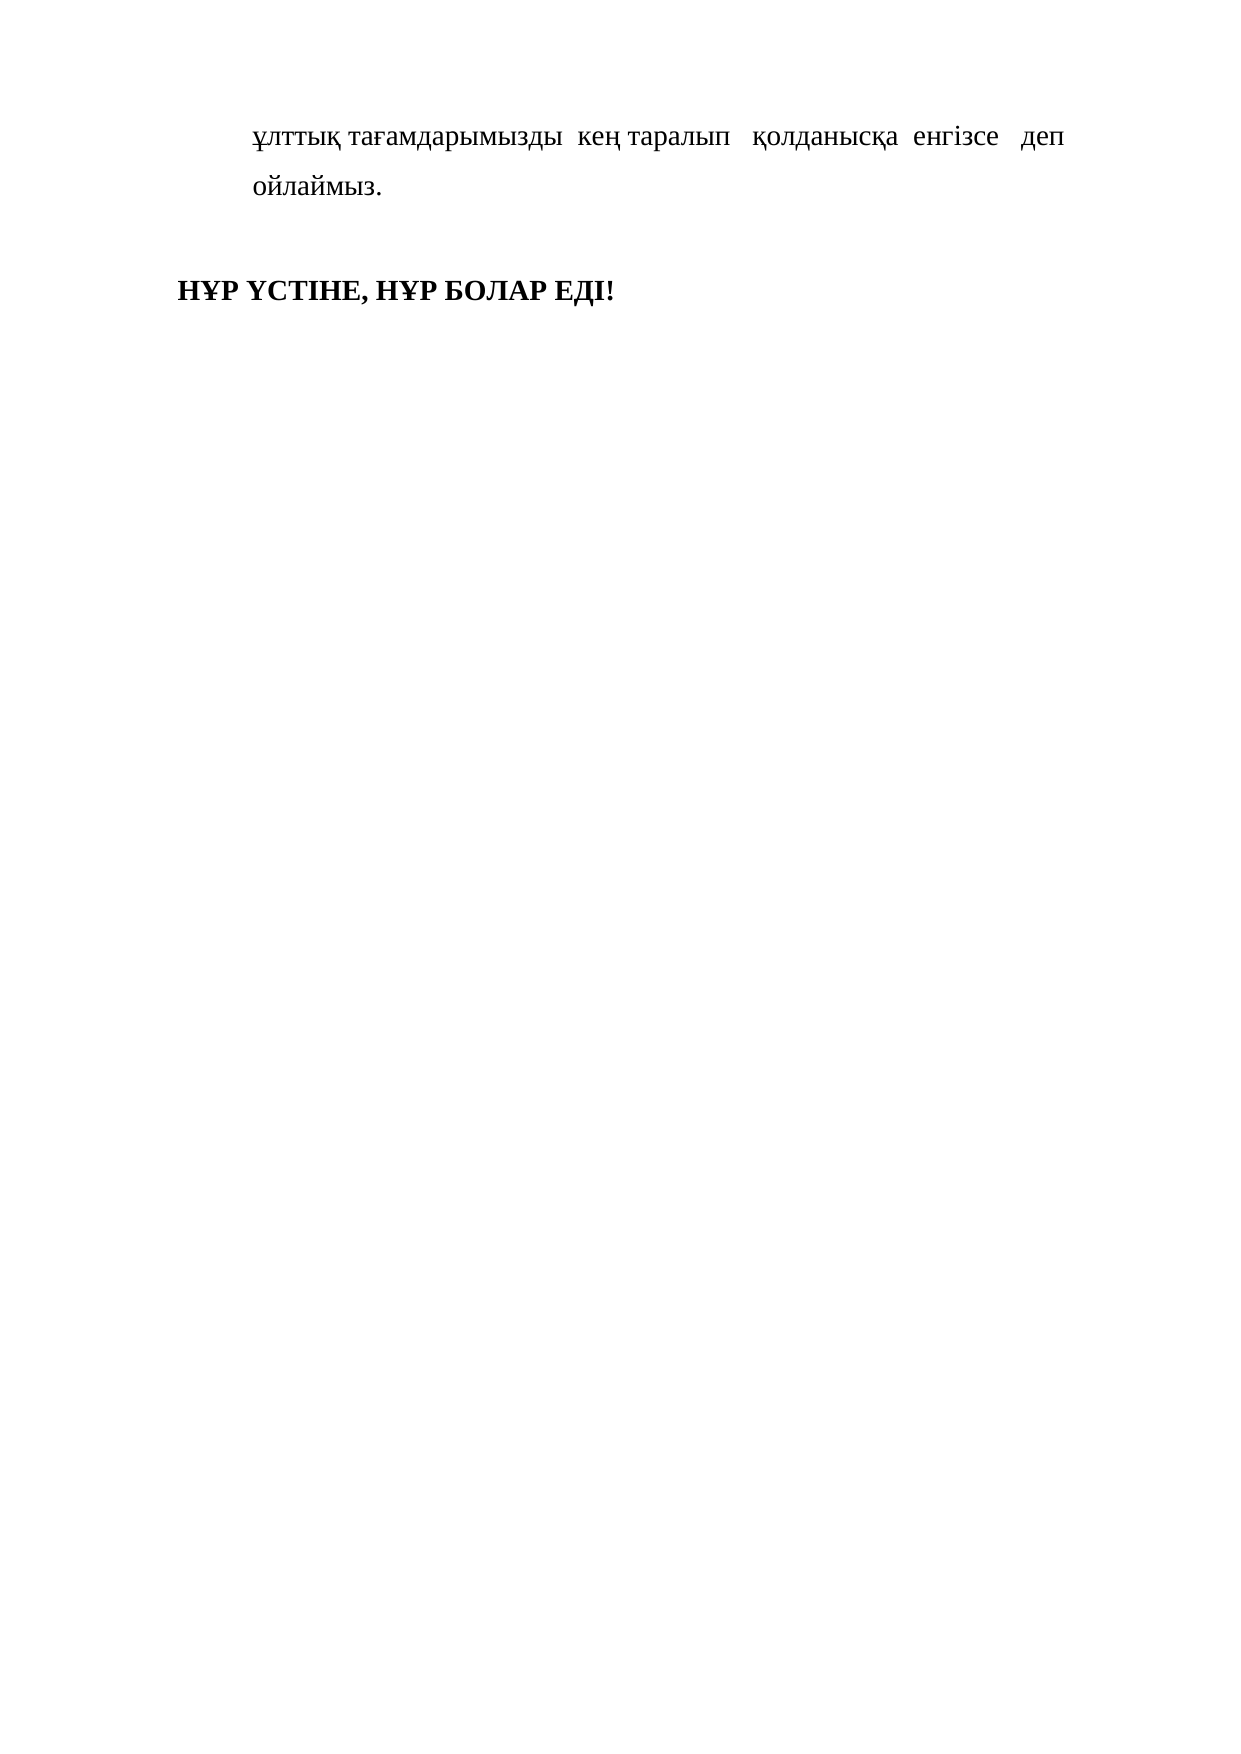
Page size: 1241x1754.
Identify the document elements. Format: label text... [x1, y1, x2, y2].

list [215, 118, 1152, 202]
text НҰР ҮСТІНЕ, НҰР БОЛАР ЕДІ! [177, 273, 1152, 307]
